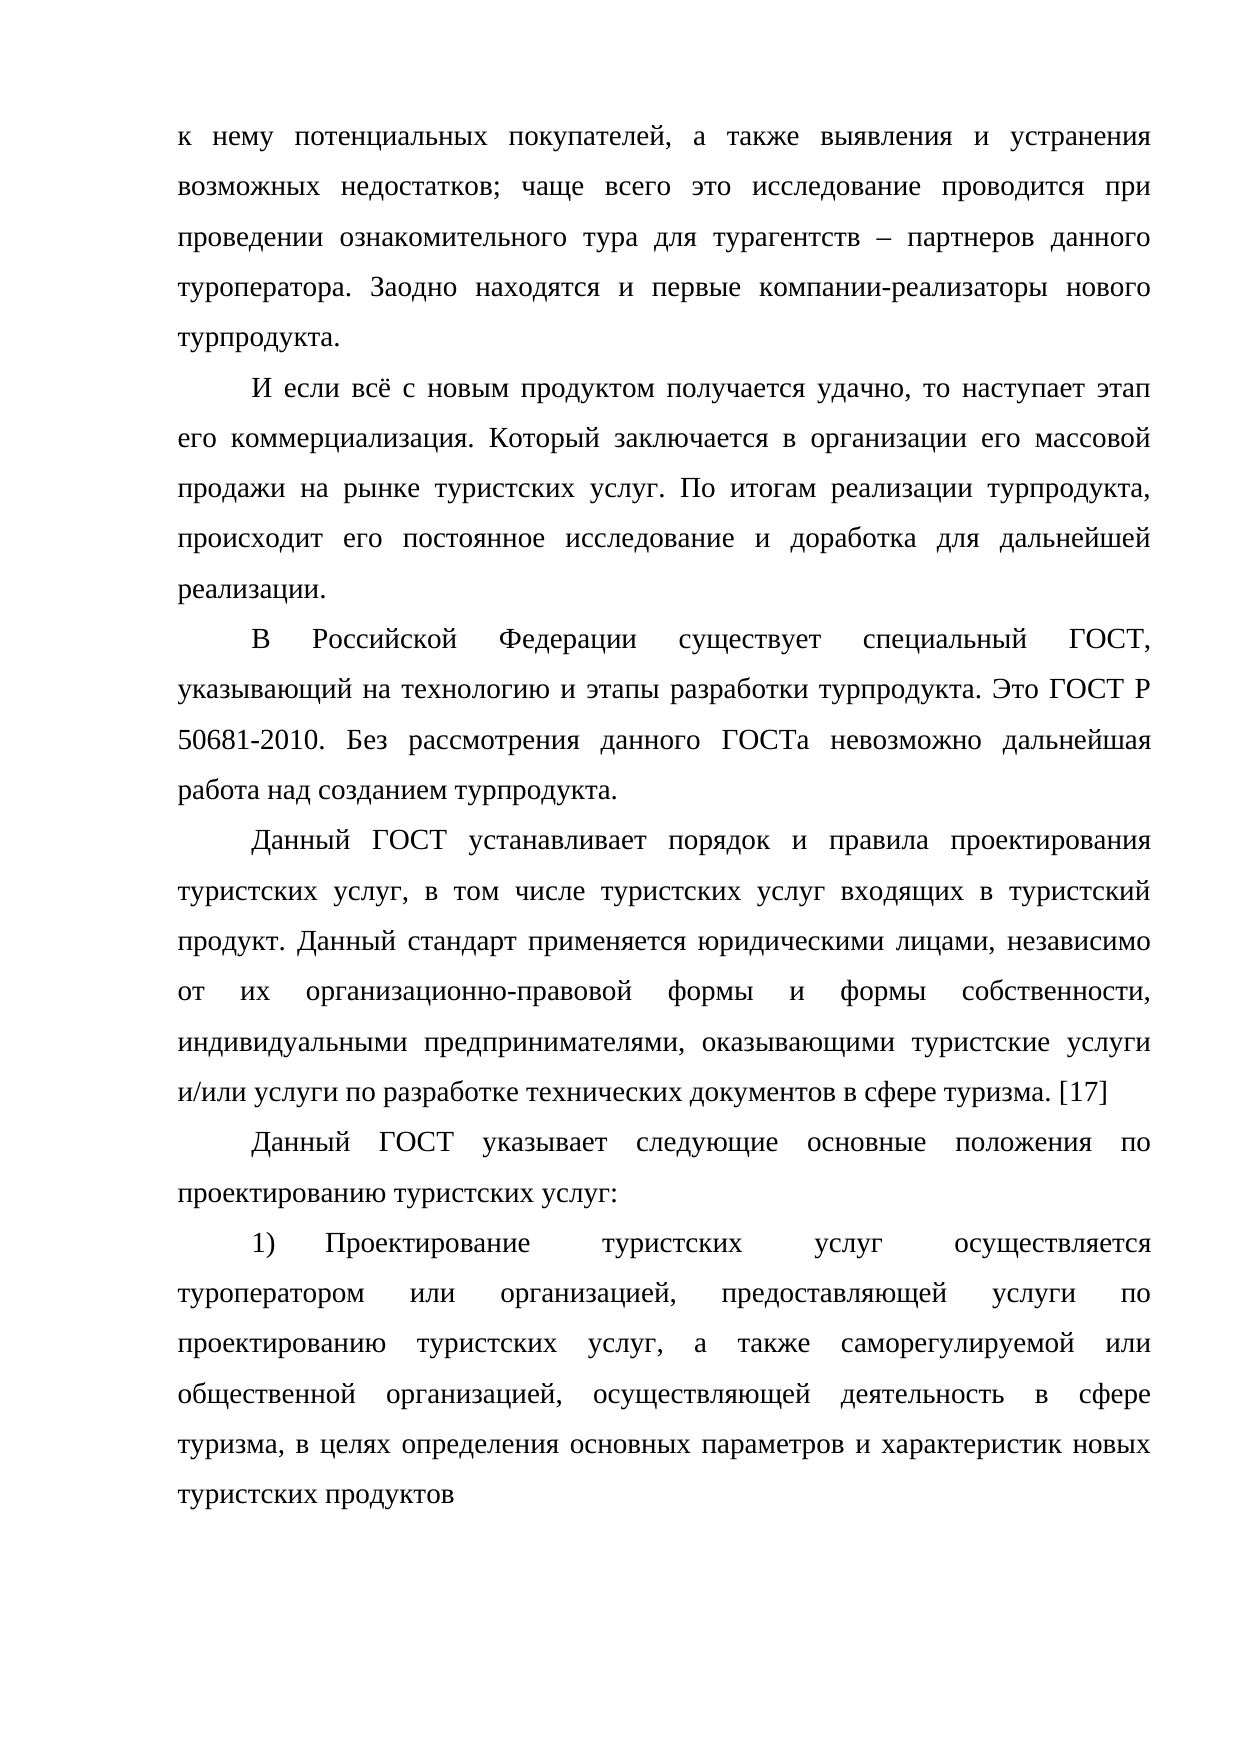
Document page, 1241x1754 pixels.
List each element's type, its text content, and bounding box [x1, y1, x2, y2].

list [177, 118, 1152, 353]
list В Российской Федерации существует специальный ГОСТ, указывающий на технологию и этапы разработки турпродукта. Это ГОСТ Р 50681-2010. Без рассмотрения данного ГОСТа невозможно дальнейшая работа над созданием турпродукта. [177, 621, 1152, 806]
list 1) Проектирование туристских услуг осуществляется туроператором или организацией, предоставляющей услуги по проектированию туристских услуг, а также саморегулируемой или общественной организацией, осуществляющей деятельность в сфере туризма, в целях определения основных параметров и характеристик новых туристских продуктов [177, 1225, 1152, 1510]
list Данный ГОСТ указывает следующие основные положения по проектированию туристских услуг: [177, 1124, 1152, 1208]
list И если всё с новым продуктом получается удачно, то наступает этап его коммерциализация. Который заключается в организации его массовой продажи на рынке туристских услуг. По итогам реализации турпродукта, происходит его постоянное исследование и доработка для дальнейшей реализации. [177, 370, 1152, 604]
list Данный ГОСТ устанавливает порядок и правила проектирования туристских услуг, в том числе туристских услуг входящих в туристский продукт. Данный стандарт применяется юридическими лицами, независимо от их организационно-правовой формы и формы собственности, индивидуальными предпринимателями, оказывающими туристские услуги и/или услуги по разработке технических документов в сфере туризма. [17] [177, 822, 1152, 1108]
